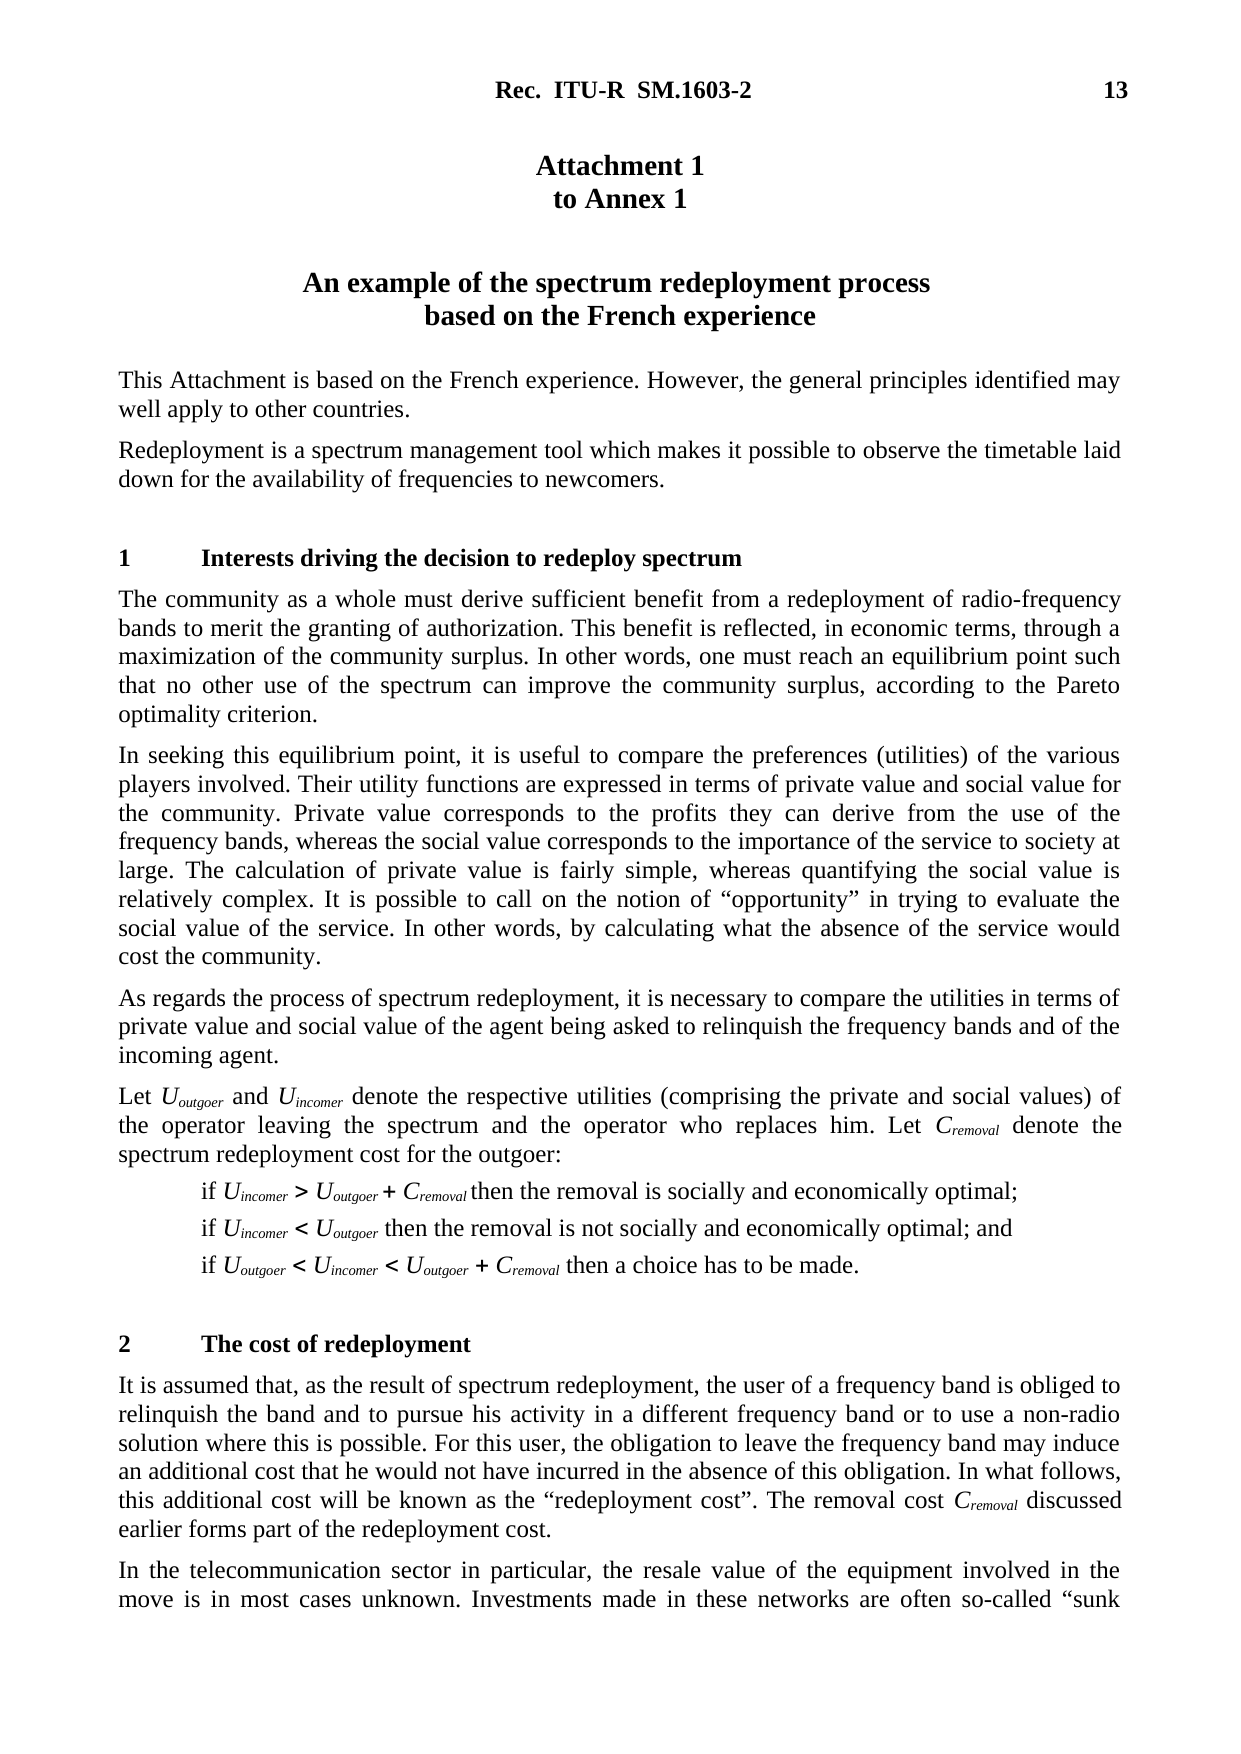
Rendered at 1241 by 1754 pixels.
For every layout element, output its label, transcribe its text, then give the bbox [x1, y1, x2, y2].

text As regards the process of spectrum redeployment, it is necessary to compare the utilities in terms of private value and social value of the agent being asked to relinquish the frequency bands and of the incoming agent. [118, 983, 1122, 1069]
subtitle 1 Interests driving the decision to redeploy spectrum [118, 543, 1122, 571]
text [118, 1555, 1122, 1613]
title An example of the spectrum redeployment process based on the French experience [118, 265, 1122, 332]
text Redeployment is a spectrum management tool which makes it possible to observe the timetable laid down for the availability of frequencies to newcomers. [118, 435, 1122, 493]
text if Uincomer  Uoutgoer  Cremoval then the removal is socially and economically optimal; [118, 1176, 1122, 1205]
text It is assumed that, as the result of spectrum redeployment, the user of a frequency band is obliged to relinquish the band and to pursue his activity in a different frequency band or to use a non-radio solution where this is possible. For this user, the obligation to leave the frequency band may induce an additional cost that he would not have incurred in the absence of this obligation. In what follows, this additional cost will be known as the “redeployment cost”. The removal cost Cremoval discussed earlier forms part of the redeployment cost. [118, 1370, 1122, 1543]
text In seeking this equilibrium point, it is useful to compare the preferences (utilities) of the various players involved. Their utility functions are expressed in terms of private value and social value for the community. Private value corresponds to the profits they can derive from the use of the frequency bands, whereas the social value corresponds to the importance of the service to society at large. The calculation of private value is fairly simple, whereas quantifying the social value is relatively complex. It is possible to call on the notion of “opportunity” in trying to evaluate the social value of the service. In other words, by calculating what the absence of the service would cost the community. [118, 740, 1122, 970]
text The community as a whole must derive sufficient benefit from a redeployment of radio-frequency bands to merit the granting of authorization. This benefit is reflected, in economic terms, through a maximization of the community surplus. In other words, one must reach an equilibrium point such that no other use of the spectrum can improve the community surplus, according to the Pareto optimality criterion. [118, 584, 1122, 728]
title This Attachment is based on the French experience. However, the general principles identified may well apply to other countries. [118, 365, 1122, 423]
title Attachment 1 to Annex 1 [118, 148, 1122, 215]
text if Uoutgoer  Uincomer  Uoutgoer  Cremoval then a choice has to be made. [118, 1250, 1122, 1279]
text if Uincomer  Uoutgoer then the removal is not socially and economically optimal; and [118, 1213, 1122, 1242]
text Let Uoutgoer and Uincomer denote the respective utilities (comprising the private and social values) of the operator leaving the spectrum and the operator who replaces him. Let Cremoval denote the spectrum redeployment cost for the outgoer: [118, 1081, 1122, 1168]
subtitle 2 The cost of redeployment [118, 1329, 1122, 1358]
